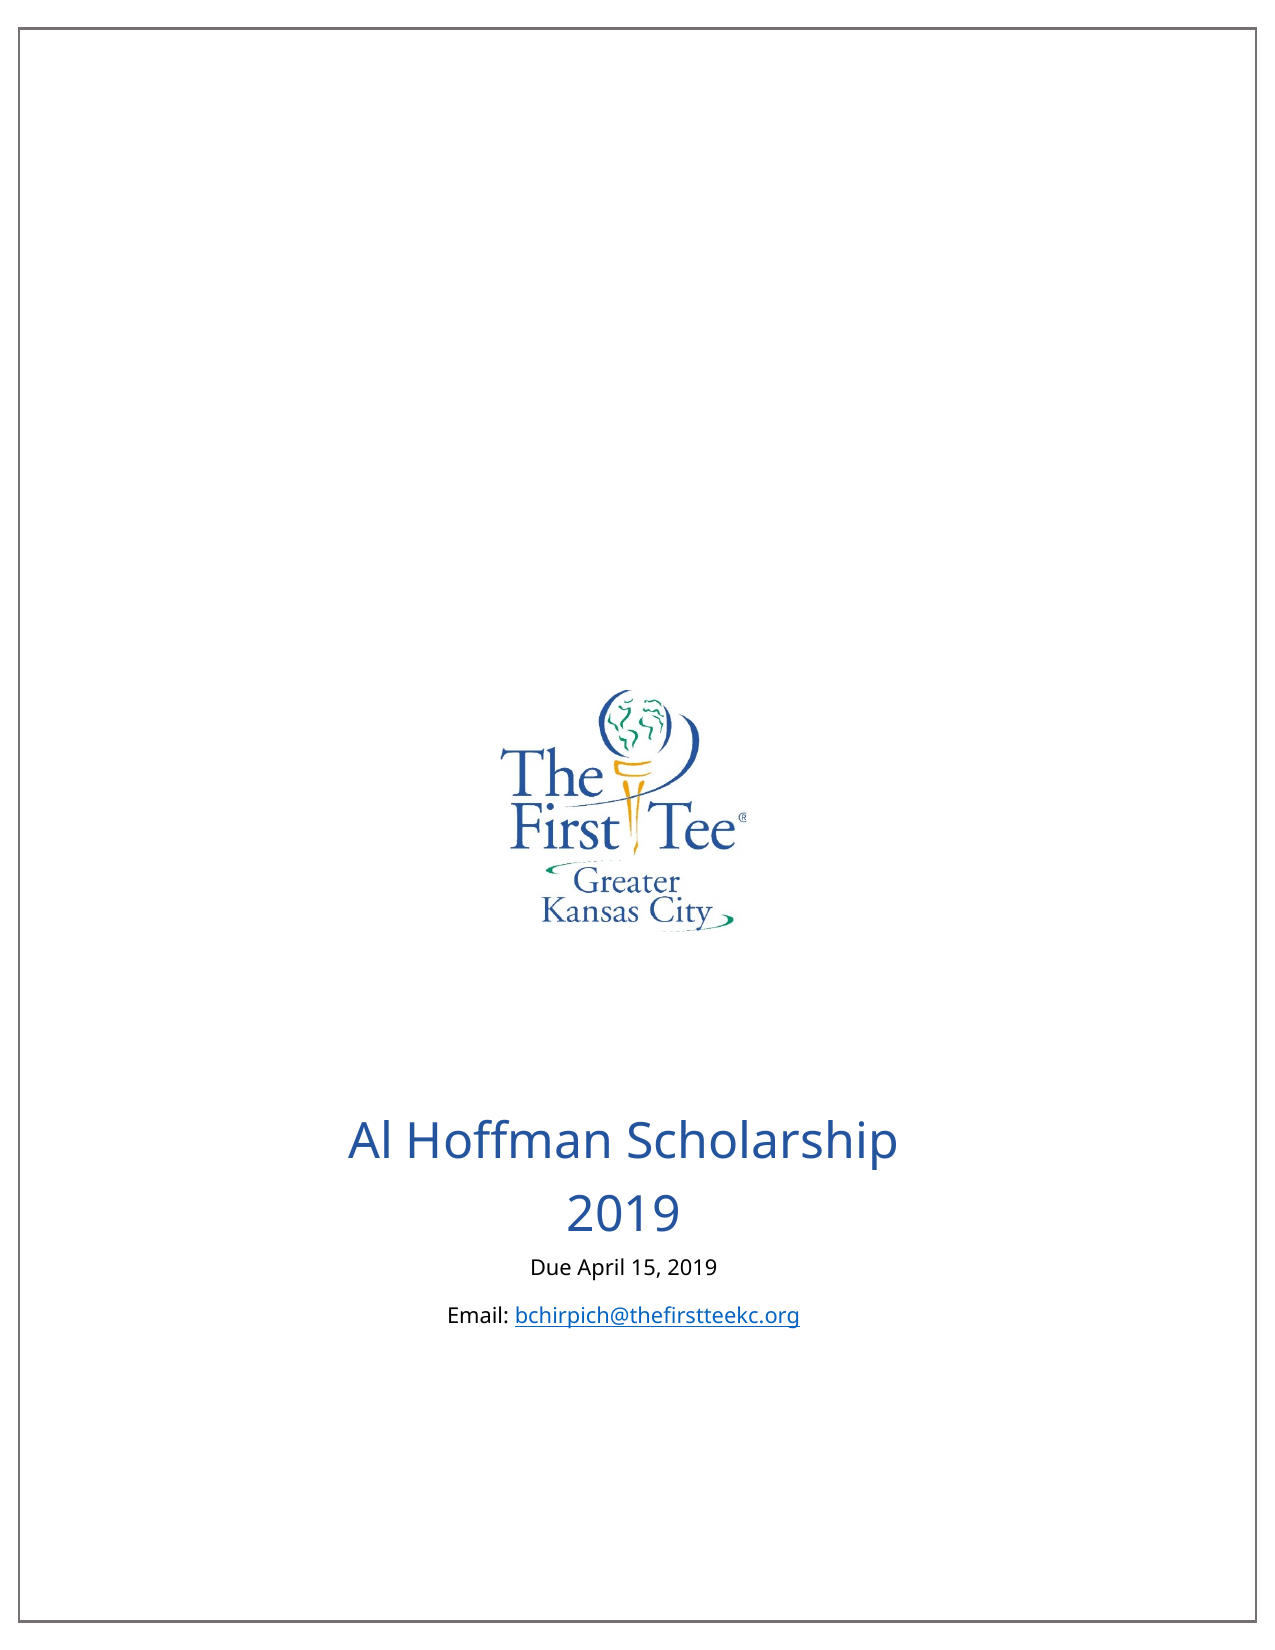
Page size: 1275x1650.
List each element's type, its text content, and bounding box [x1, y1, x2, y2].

text Due April 15, 2019 [75, 1252, 1172, 1281]
text 2019 [75, 1178, 1172, 1246]
picture [500, 690, 747, 932]
text Al Hoffman Scholarship [75, 1104, 1172, 1173]
text Email: bchirpich@thefirstteekc.org [75, 1300, 1172, 1330]
